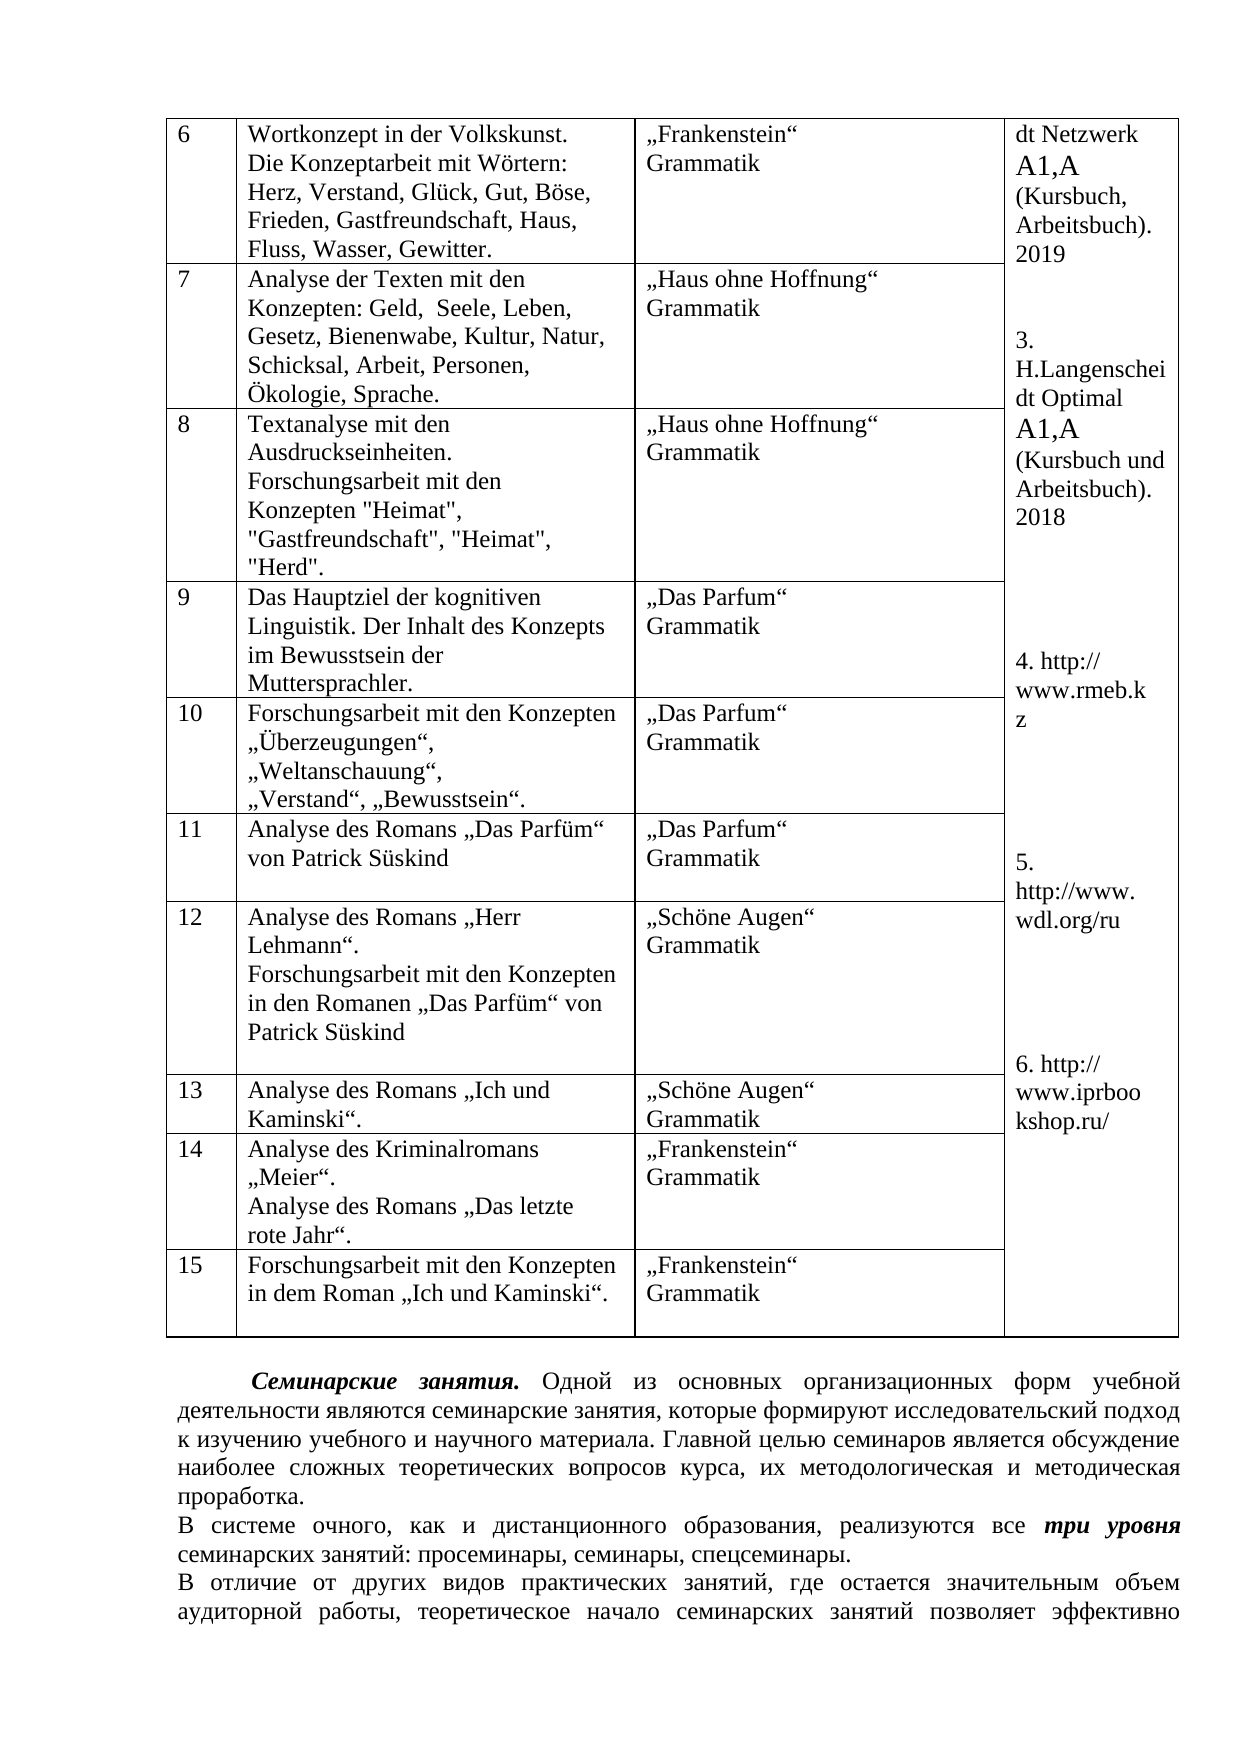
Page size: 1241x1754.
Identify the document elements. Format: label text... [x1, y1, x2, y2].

table_cell Analyse des Romans „Ich und Kaminski“. [237, 1075, 634, 1133]
table_cell 8 [167, 409, 236, 581]
table_cell „Schöne Augen“ Grammatik [636, 1075, 1004, 1133]
table_cell 11 [167, 814, 236, 901]
table_cell Analyse des Romans „Das Parfüm“ von Patrick Süskind [237, 814, 634, 901]
text Семинарские занятия. Одной из основных организационных форм учебной деятельности являются семинарские занятия, которые формируют исследовательский подход к изучению учебного и научного материала. Главной целью семинаров является обсуждение наиболее сложных теоретических вопросов курса, их методологическая и методическая проработка. [177, 1366, 1181, 1510]
table_cell „Frankenstein“ Grammatik [636, 1250, 1004, 1336]
table_cell Forschungsarbeit mit den Konzepten „Überzeugungen“, „Weltanschauung“, „Verstand“, „Bewusstsein“. [237, 698, 634, 813]
table_cell Wortkonzept in der Volkskunst. Die Konzeptarbeit mit Wörtern: Herz, Verstand, Glück, Gut, Böse, Frieden, Gastfreundschaft, Haus, Fluss, Wasser, Gewitter. [237, 119, 634, 263]
table_cell „Das Parfum“ Grammatik [636, 814, 1004, 901]
table_cell Das Hauptziel der kognitiven Linguistik. Der Inhalt des Konzepts im Bewusstsein der Muttersprachler. [237, 582, 634, 697]
table_cell „Schöne Augen“ Grammatik [636, 902, 1004, 1074]
table_cell 7 [167, 264, 236, 408]
table_cell 15 [167, 1250, 236, 1336]
table_cell 12 [167, 902, 236, 1074]
table_cell Textanalyse mit den Ausdruckseinheiten. Forschungsarbeit mit den Konzepten "Heimat", "Gastfreundschaft", "Heimat", "Herd". [237, 409, 634, 581]
table_cell 13 [167, 1075, 236, 1133]
table_cell „Das Parfum“ Grammatik [636, 582, 1004, 697]
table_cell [636, 119, 1004, 263]
table_cell „Haus ohne Hoffnung“ Grammatik [636, 409, 1004, 581]
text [177, 1567, 1181, 1625]
table_cell Analyse des Romans „Herr Lehmann“. Forschungsarbeit mit den Konzepten in den Romanen „Das Parfüm“ von Patrick Süskind [237, 902, 634, 1074]
table_cell Forschungsarbeit mit den Konzepten in dem Roman „Ich und Kaminski“. [237, 1250, 634, 1336]
table_cell Analyse der Texten mit den Konzepten: Geld, Seele, Leben, Gesetz, Bienenwabe, Kultur, Natur, Schicksal, Arbeit, Personen, Ökologie, Sprache. [237, 264, 634, 408]
table_cell „Haus ohne Hoffnung“ Grammatik [636, 264, 1004, 408]
text В системе очного, как и дистанционного образования, реализуются все три уровня семинарских занятий: просеминары, семинары, спецсеминары. [177, 1510, 1181, 1567]
table_cell 10 [167, 698, 236, 813]
table_cell „Frankenstein“ Grammatik [636, 1134, 1004, 1249]
table_cell „Das Parfum“ Grammatik [636, 698, 1004, 813]
table_cell 6 [167, 119, 236, 263]
table_cell 9 [167, 582, 236, 697]
table_cell Analyse des Kriminalromans „Meier“. Analyse des Romans „Das letzte rote Jahr“. [237, 1134, 634, 1249]
table_cell 14 [167, 1134, 236, 1249]
